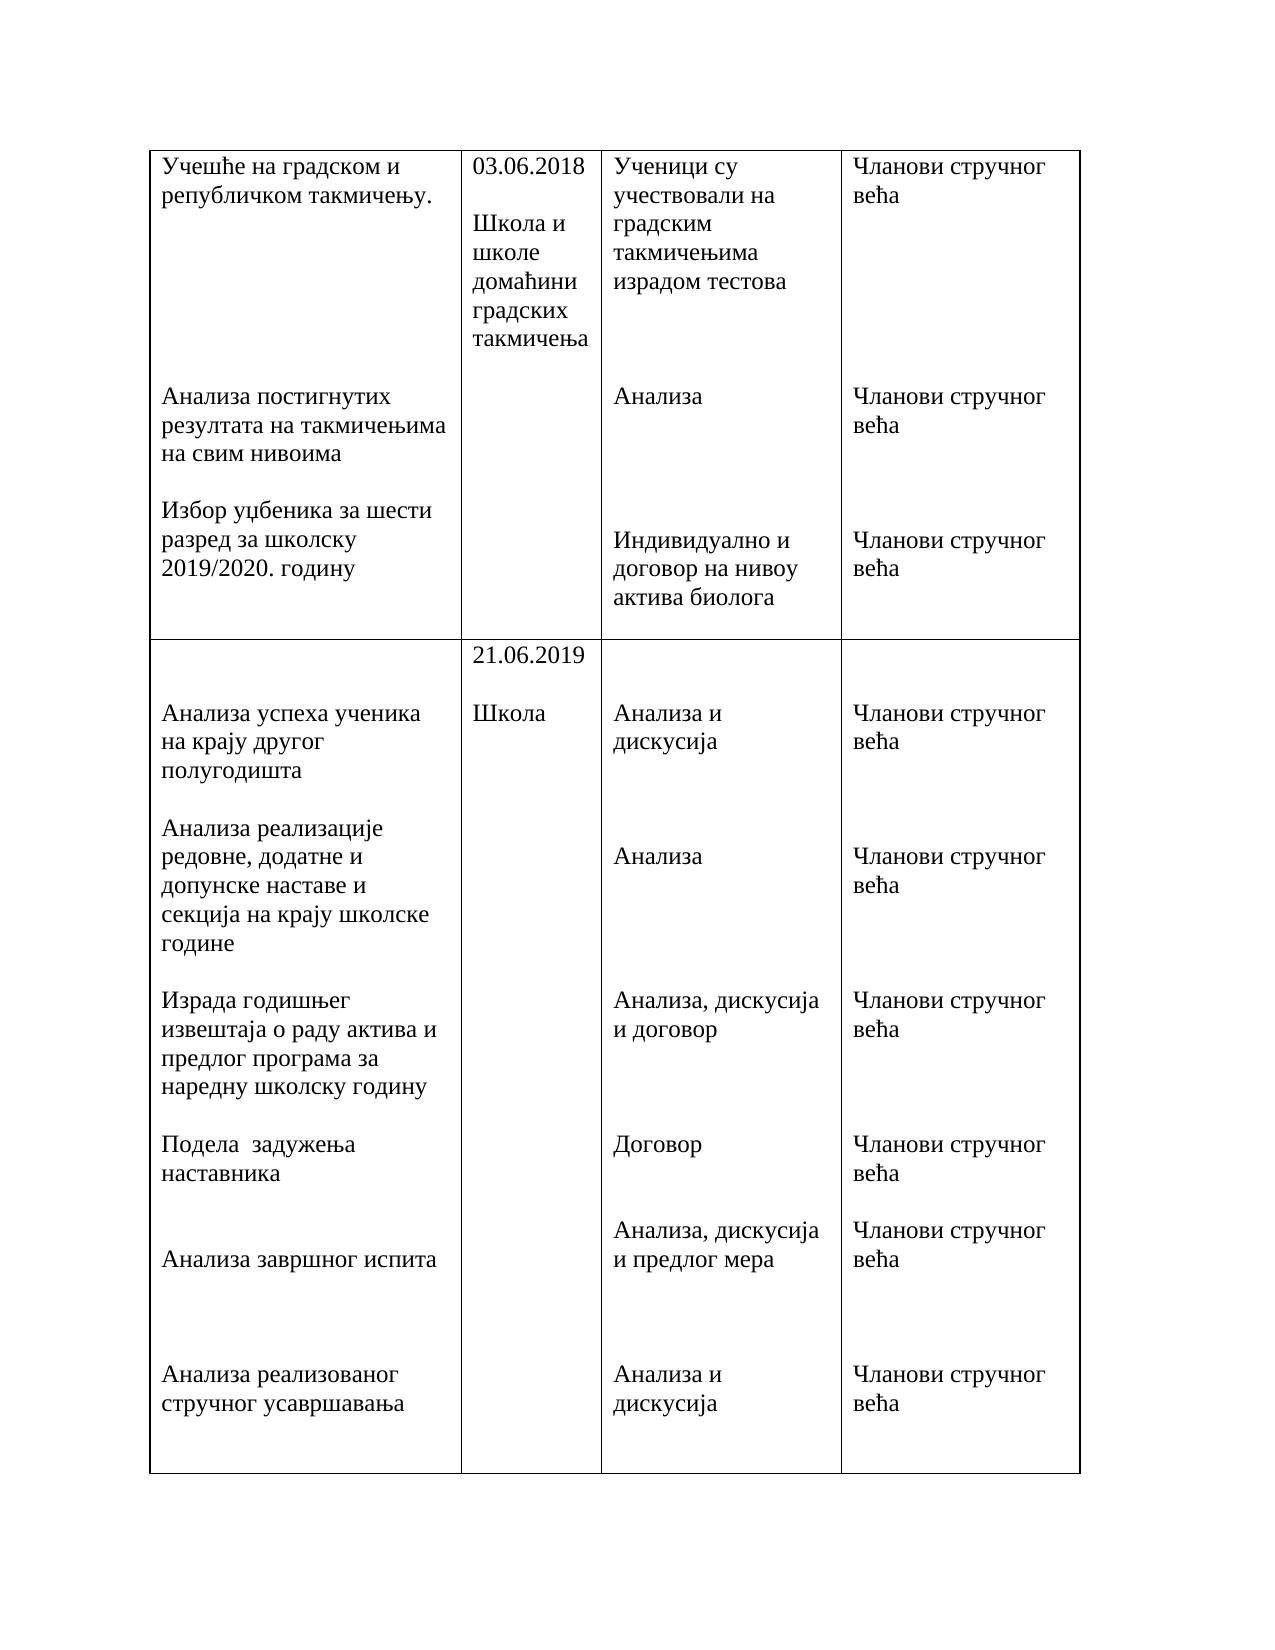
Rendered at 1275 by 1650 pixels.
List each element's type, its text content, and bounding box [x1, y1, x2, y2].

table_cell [842, 151, 1079, 639]
table_cell Анализа и дискусија Анализа Анализа, дискусија и договор Договор Анализа, дискусија и предлог мера Анализа и дискусија [602, 640, 841, 1473]
table_cell Учешће на градском и републичком такмичењу. Анализа постигнутих резултата на такмичењима на свим нивоима Избор уџбеника за шести разред за школску 2019/2020. годину [151, 151, 461, 639]
table_cell Анализа успеха ученика на крају другог полугодишта Анализа реализације редовне, додатне и допунске наставе и секција на крају школске године Израда годишњег извештаја о раду актива и предлог програма за наредну школску годину Подела задужења наставника Анализа завршног испита Анализа реализованог стручног усавршавања [151, 640, 461, 1473]
table_cell Ученици су учествовали на градским такмичењима израдом тестова Анализа Индивидуално и договор на нивоу актива биолога [602, 151, 841, 639]
table_cell 21.06.2019 Школа [462, 640, 601, 1473]
table_cell Чланови стручног већа Чланови стручног већа Чланови стручног већа Чланови стручног већа Чланови стручног већа Чланови стручног већа [842, 640, 1079, 1473]
table_cell 03.06.2018 Школа и школе домаћини градских такмичења [462, 151, 601, 639]
